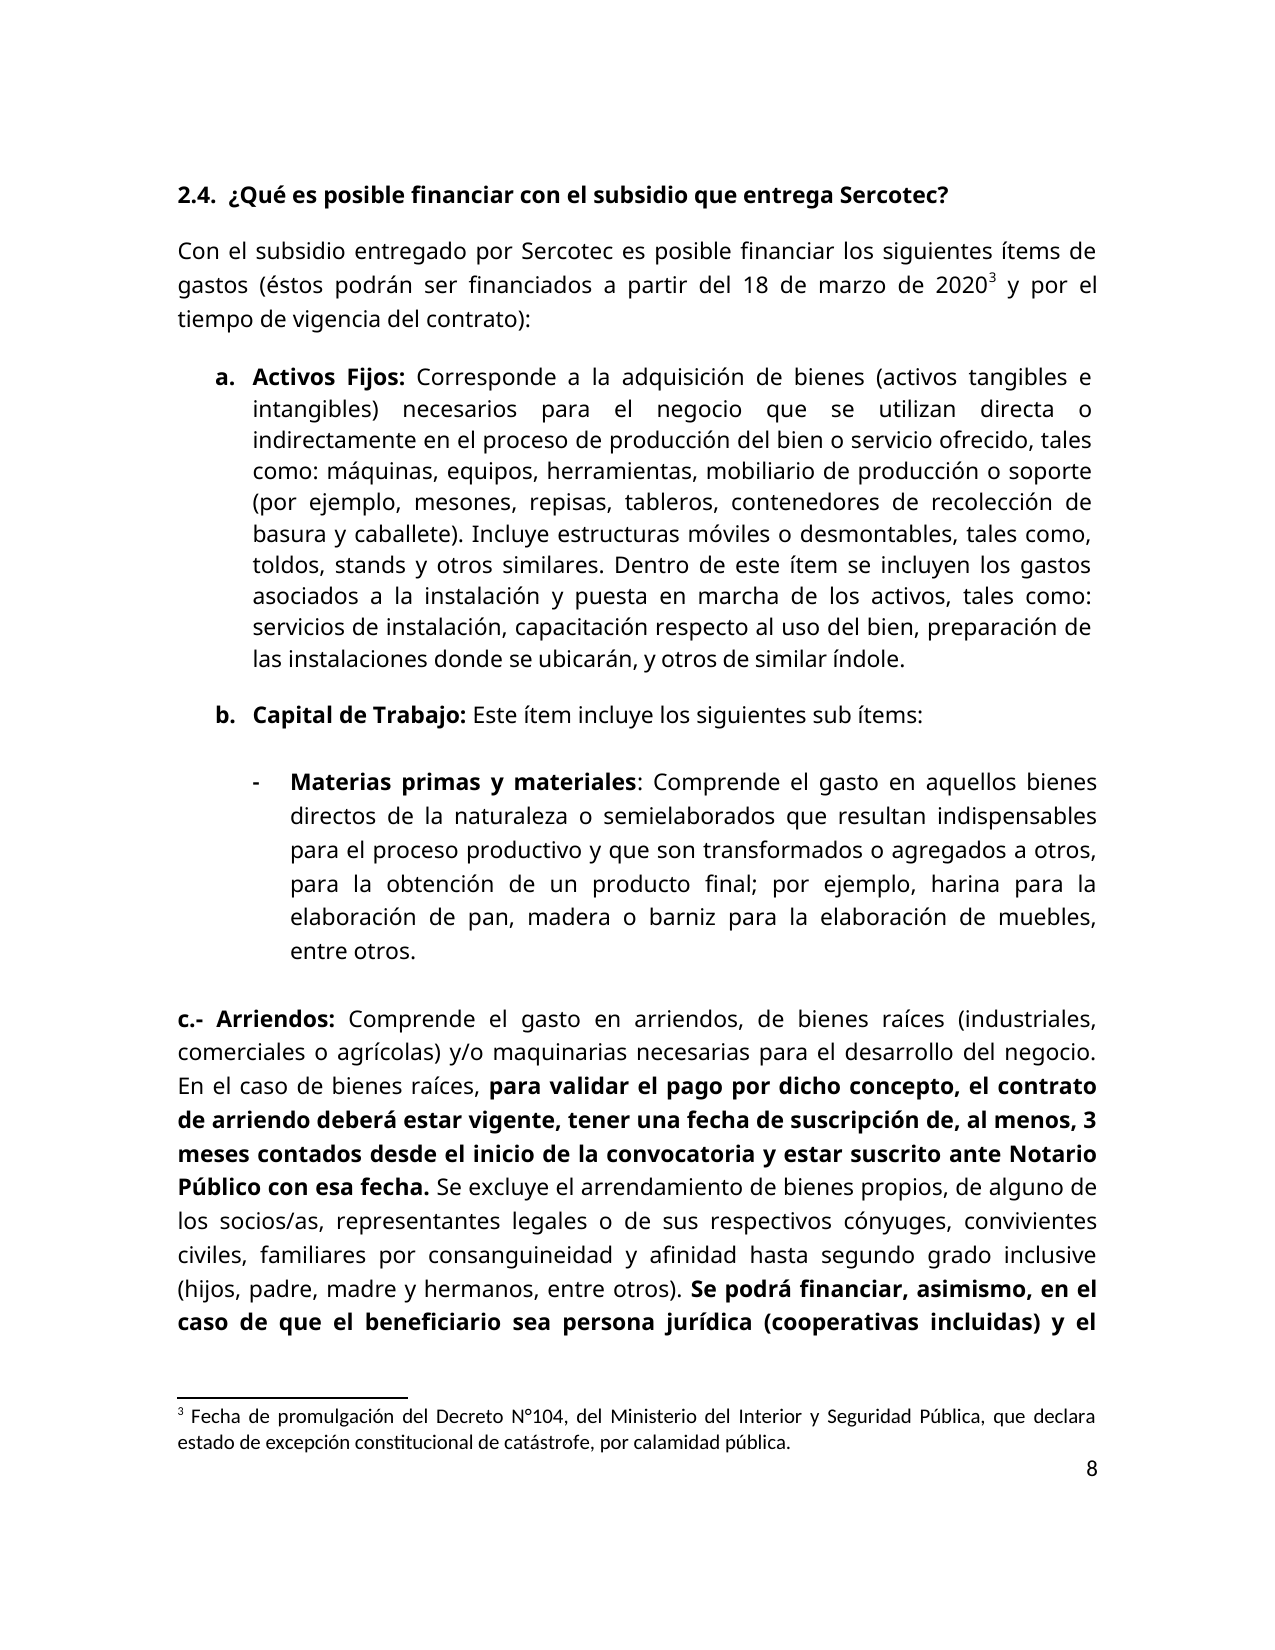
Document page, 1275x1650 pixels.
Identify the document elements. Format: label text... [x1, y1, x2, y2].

list Materias primas y materiales: Comprende el gasto en aquellos bienes directos de la naturaleza o semielaborados que resultan indispensables para el proceso productivo y que son transformados o agregados a otros, para la obtención de un producto final; por ejemplo, harina para la elaboración de pan, madera o barniz para la elaboración de muebles, entre otros. [252, 766, 1098, 966]
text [177, 1003, 1098, 1338]
text Con el subsidio entregado por Sercotec es posible financiar los siguientes ítems de gastos (éstos podrán ser financiados a partir del 18 de marzo de 2020 y por el tiempo de vigencia del contrato): [177, 235, 1098, 334]
text 2.4. ¿Qué es posible financiar con el subsidio que entrega Sercotec? [177, 179, 1098, 210]
list Capital de Trabajo: Este ítem incluye los siguientes sub ítems: [215, 699, 1098, 730]
list Activos Fijos: Corresponde a la adquisición de bienes (activos tangibles e intangibles) necesarios para el negocio que se utilizan directa o indirectamente en el proceso de producción del bien o servicio ofrecido, tales como: máquinas, equipos, herramientas, mobiliario de producción o soporte (por ejemplo, mesones, repisas, tableros, contenedores de recolección de basura y caballete). Incluye estructuras móviles o desmontables, tales como, toldos, stands y otros similares. Dentro de este ítem se incluyen los gastos asociados a la instalación y puesta en marcha de los activos, tales como: servicios de instalación, capacitación respecto al uso del bien, preparación de las instalaciones donde se ubicarán, y otros de similar índole. [215, 361, 1093, 674]
